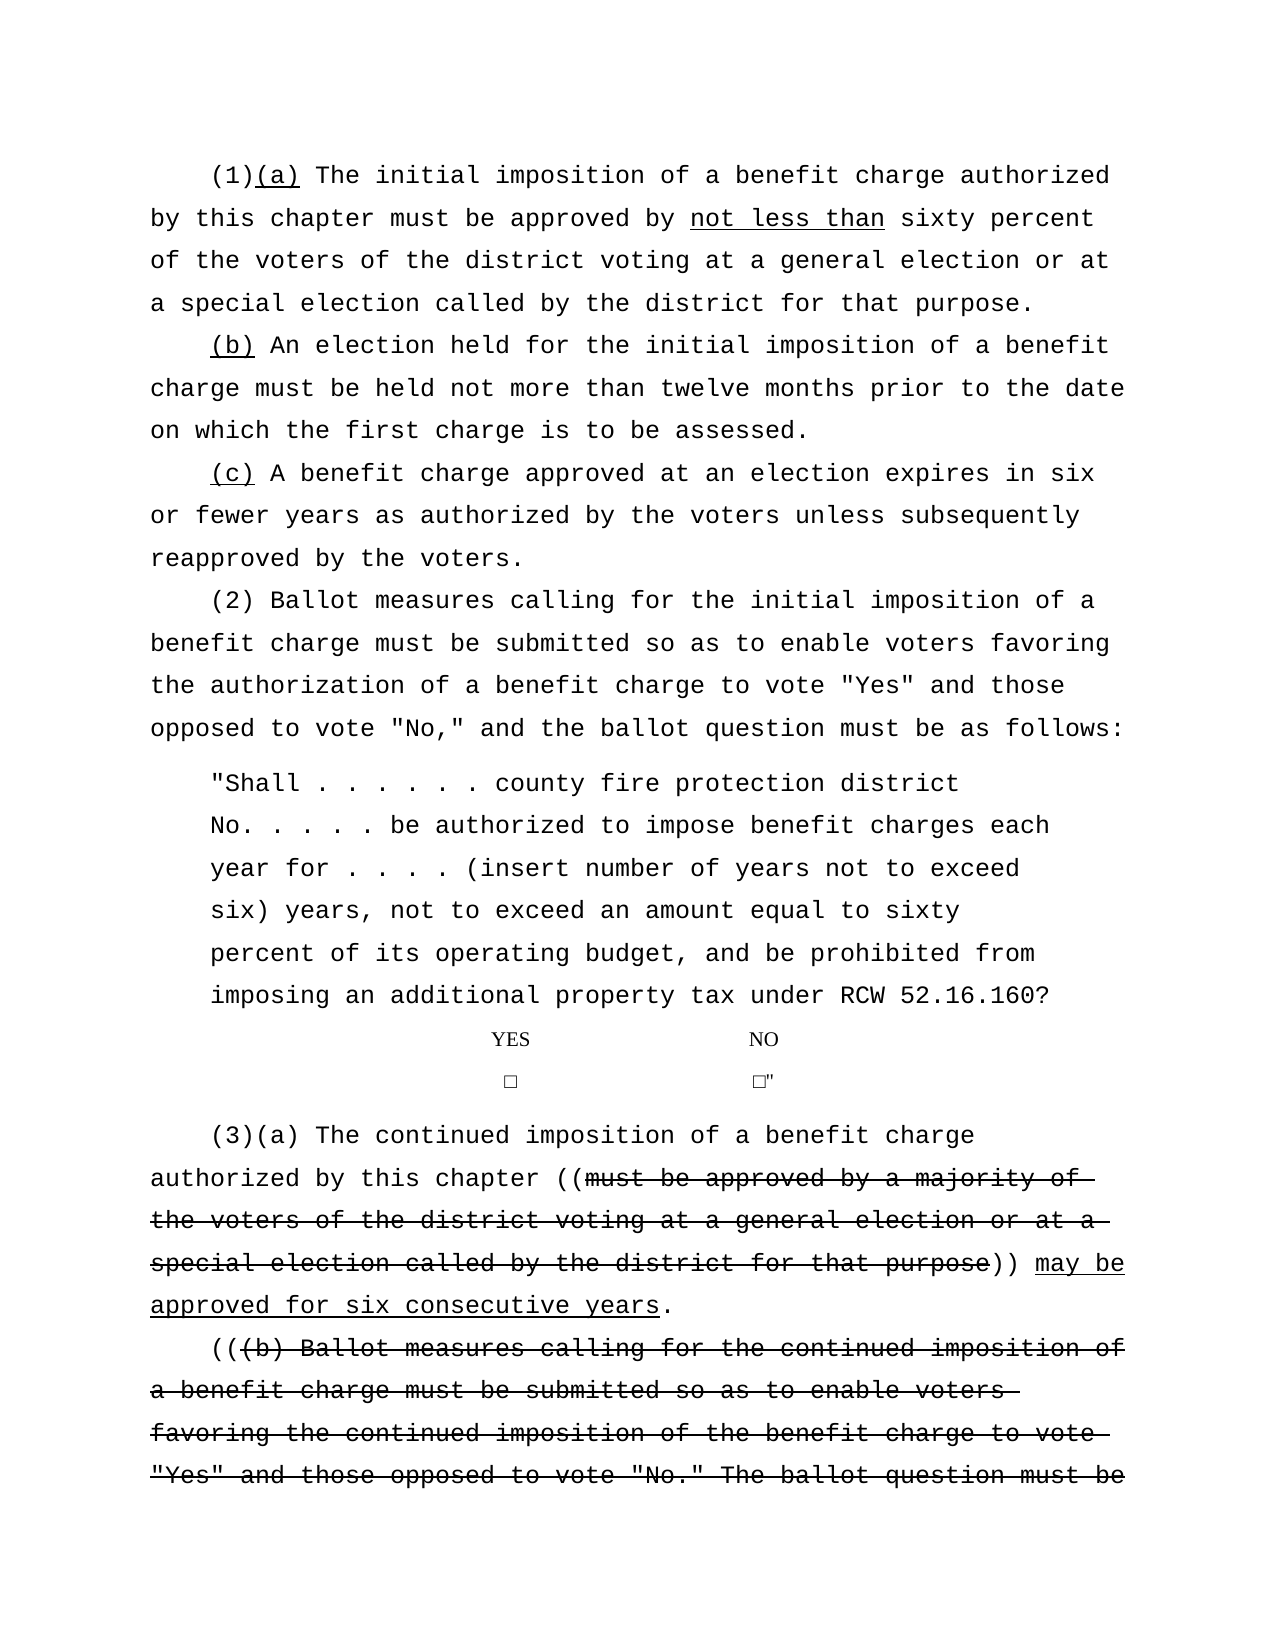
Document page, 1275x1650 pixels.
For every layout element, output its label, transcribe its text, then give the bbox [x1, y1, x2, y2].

table_header NO [636, 1013, 891, 1055]
table_cell □ [384, 1055, 636, 1097]
text (2) Ballot measures calling for the initial imposition of a benefit charge must be submitted so as to enable voters favoring the authorization of a benefit charge to vote "Yes" and those opposed to vote "No," and the ballot question must be as follows: [150, 575, 1125, 745]
table_header YES [384, 1013, 636, 1055]
text (3)(a) The continued imposition of a benefit charge authorized by this chapter ((must be approved by a majority of the voters of the district voting at a general election or at a special election called by the district for that purpose)) may be approved for six consecutive years. [150, 1110, 1125, 1322]
table_cell □" [636, 1055, 891, 1097]
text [150, 1478, 1125, 1492]
text (1)(a) The initial imposition of a benefit charge authorized by this chapter must be approved by not less than sixty percent of the voters of the district voting at a general election or at a special election called by the district for that purpose. [150, 150, 1125, 320]
text (c) A benefit charge approved at an election expires in six or fewer years as authorized by the voters unless subsequently reapproved by the voters. [150, 447, 1125, 575]
text "Shall . . . . . . county fire protection district No. . . . . be authorized to impose benefit charges each year for . . . . (insert number of years not to exceed six) years, not to exceed an amount equal to sixty percent of its operating budget, and be prohibited from imposing an additional property tax under RCW 52.16.160? [210, 757, 1065, 1012]
text (b) An election held for the initial imposition of a benefit charge must be held not more than twelve months prior to the date on which the first charge is to be assessed. [150, 320, 1125, 447]
